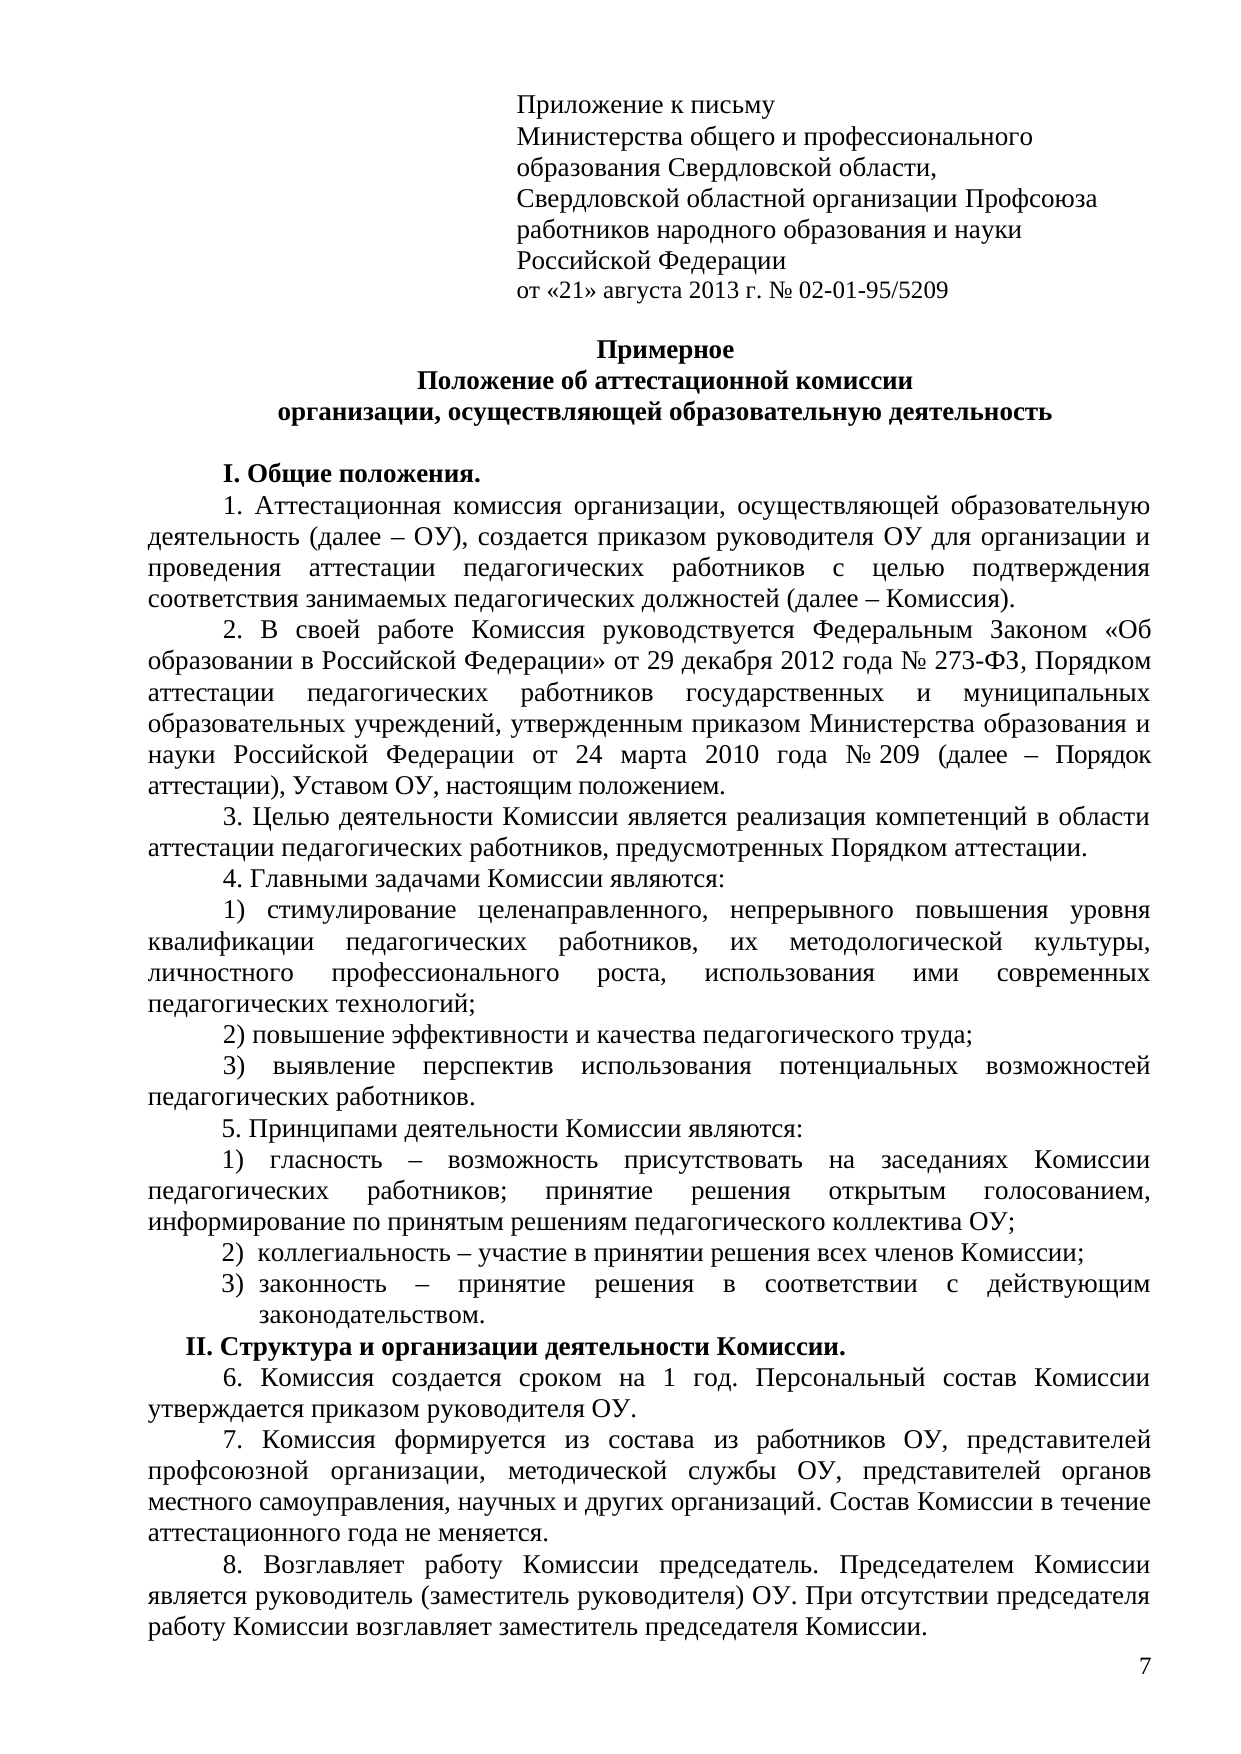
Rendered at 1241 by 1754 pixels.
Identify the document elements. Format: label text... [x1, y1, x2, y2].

text 4. Главными задачами Комиссии являются: [148, 862, 1152, 894]
text Положение об аттестационной комиссии [148, 364, 1152, 395]
text 1) гласность – возможность присутствовать на заседаниях Комиссии педагогических работников; принятие решения открытым голосованием, информирование по принятым решениям педагогического коллектива ОУ; [148, 1143, 1152, 1236]
text 2) коллегиальность – участие в принятии решения всех членов Комиссии; [148, 1236, 1152, 1267]
text 2) повышение эффективности и качества педагогического труда; [148, 1018, 1152, 1049]
text Министерства общего и профессионального [516, 120, 1152, 151]
text организации, осуществляющей образовательную деятельность [148, 395, 1152, 426]
text Примерное [148, 333, 1152, 364]
text 1. Аттестационная комиссия организации, осуществляющей образовательную деятельность (далее – ОУ), создается приказом руководителя ОУ для организации и проведения аттестации педагогических работников с целью подтверждения соответствия занимаемых педагогических должностей (далее – Комиссия). [148, 489, 1152, 613]
text 2. В своей работе Комиссия руководствуется Федеральным Законом «Об образовании в Российской Федерации» от 29 декабря 2012 года № 273-ФЗ, Порядком аттестации педагогических работников государственных и муниципальных образовательных учреждений, утвержденным приказом Министерства образования и науки Российской Федерации от 24 марта 2010 года № 209 (далее – Порядок аттестации), Уставом ОУ, настоящим положением. [148, 613, 1152, 800]
text образования Свердловской области, [516, 151, 1152, 182]
text от «21» августа . № 02-01-95/5209 [443, 276, 1152, 304]
text 8. Возглавляет работу Комиссии председатель. Председателем Комиссии является руководитель (заместитель руководителя) ОУ. При отсутствии председателя работу Комиссии возглавляет заместитель председателя Комиссии. [148, 1548, 1152, 1641]
text 7. Комиссия формируется из состава из работников ОУ, представителей профсоюзной организации, методической службы ОУ, представителей органов местного самоуправления, научных и других организаций. Состав Комиссии в течение аттестационного года не меняется. [148, 1423, 1152, 1548]
text Российской Федерации [443, 244, 1152, 276]
text II. Структура и организации деятельности Комиссии. [148, 1330, 1152, 1361]
text работников народного образования и науки [443, 213, 1152, 244]
text 3. Целью деятельности Комиссии является реализация компетенций в области аттестации педагогических работников, предусмотренных Порядком аттестации. [148, 800, 1152, 862]
text Приложение к письму [443, 89, 1152, 120]
list законность – принятие решения в соответствии с действующим законодательством. [221, 1267, 1152, 1330]
text Общие положения. [148, 458, 1152, 489]
text 5. Принципами деятельности Комиссии являются: [148, 1112, 1152, 1143]
text 6. Комиссия создается сроком на 1 год. Персональный состав Комиссии утверждается приказом руководителя ОУ. [148, 1361, 1152, 1423]
text 3) выявление перспектив использования потенциальных возможностей педагогических работников. [148, 1049, 1152, 1112]
text Свердловской областной организации Профсоюза [443, 182, 1152, 213]
text 1) стимулирование целенаправленного, непрерывного повышения уровня квалификации педагогических работников, их методологической культуры, личностного профессионального роста, использования ими современных педагогических технологий; [148, 894, 1152, 1018]
